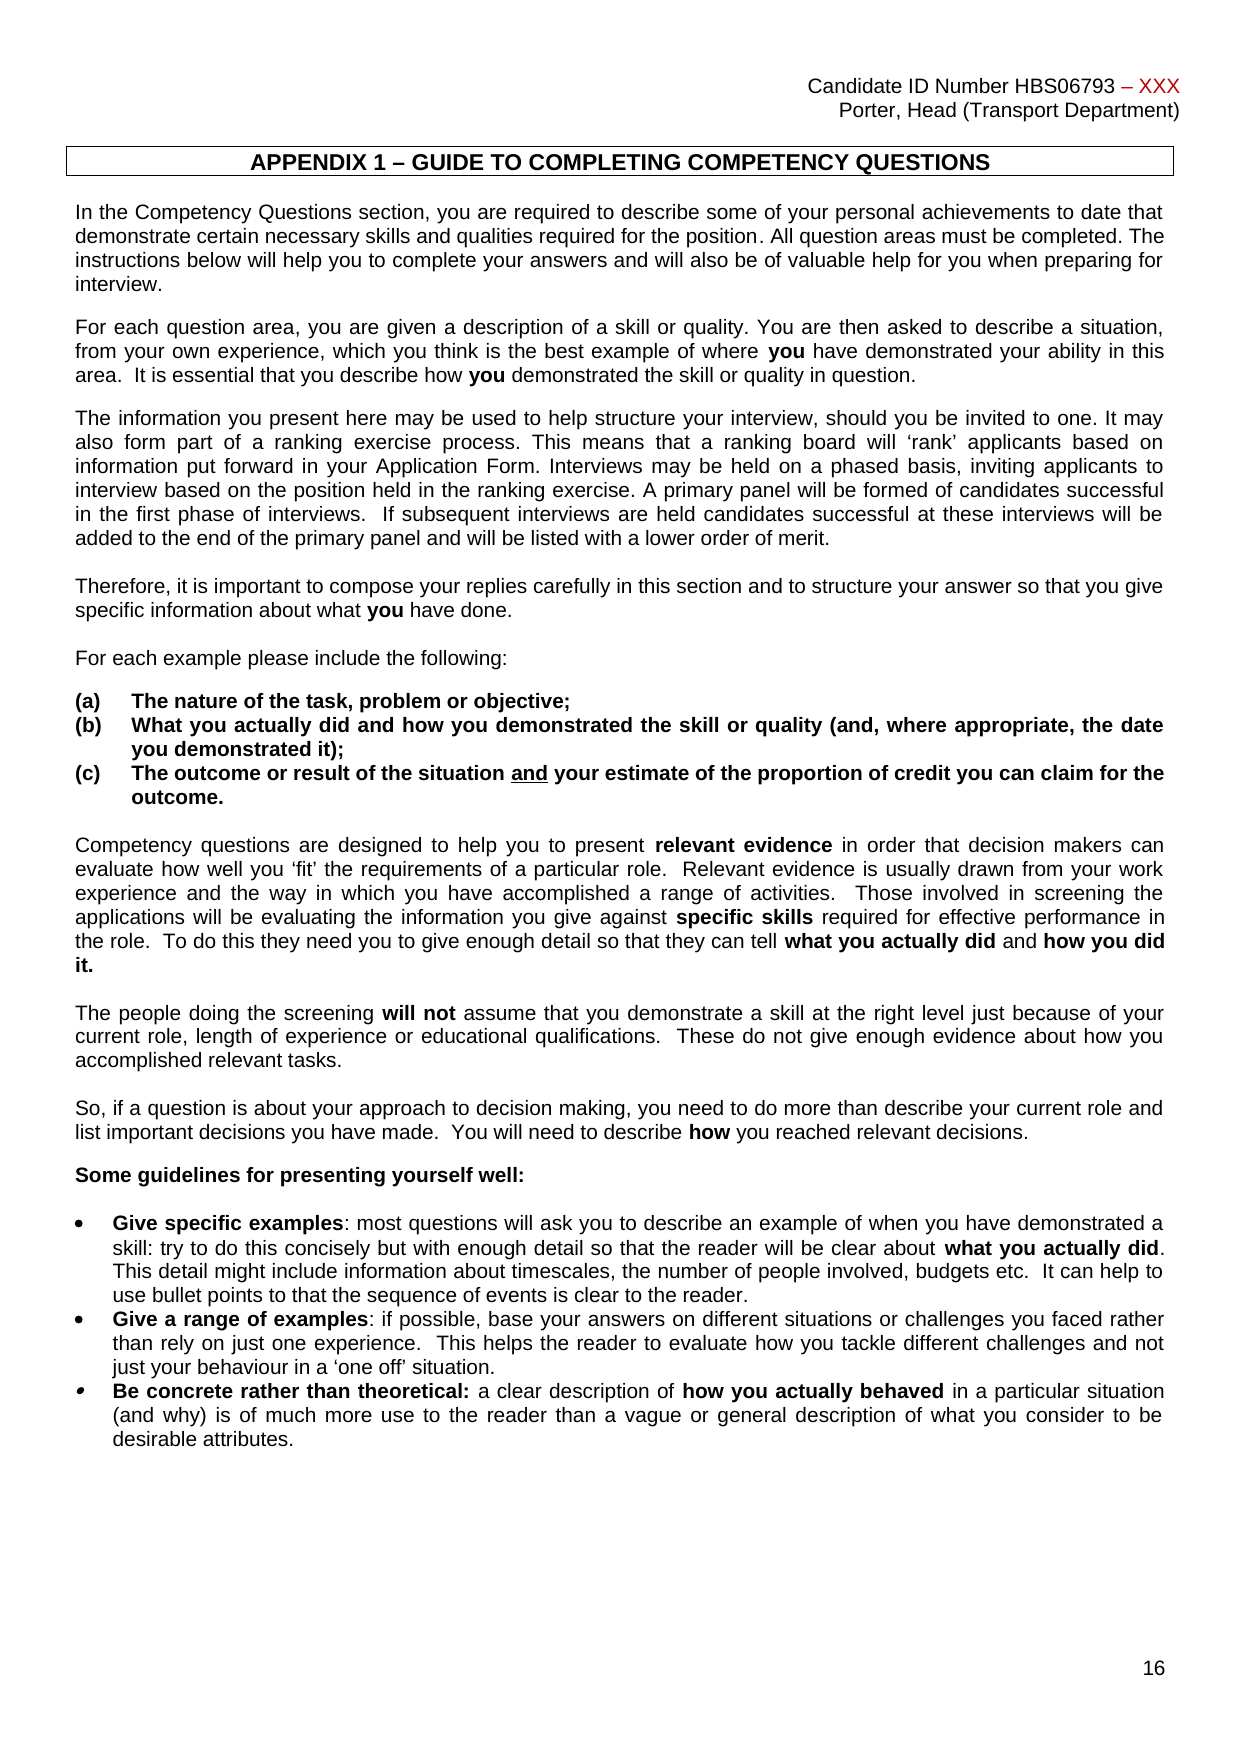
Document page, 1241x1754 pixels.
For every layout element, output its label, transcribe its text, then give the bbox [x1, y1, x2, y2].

list Give specific examples: most questions will ask you to describe an example of when you have demonstrated a skill: try to do this concisely but with enough detail so that the reader will be clear about what you actually did. This detail might include information about timescales, the number of people involved, budgets etc. It can help to use bullet points to that the sequence of events is clear to the reader. [75, 1211, 1165, 1307]
list Be concrete rather than theoretical: a clear description of how you actually behaved in a particular situation (and why) is of much more use to the reader than a vague or general description of what you consider to be desirable attributes. [75, 1379, 1165, 1451]
list Give a range of examples: if possible, base your answers on different situations or challenges you faced rather than rely on just one experience. This helps the reader to evaluate how you tackle different challenges and not just your behaviour in a ‘one off’ situation. [75, 1307, 1165, 1379]
text For each example please include the following: [75, 646, 1165, 670]
subtitle APPENDIX 1 – GUIDE TO COMPLETING COMPETENCY QUESTIONS [67, 147, 1173, 175]
text (a) The nature of the task, problem or objective; [75, 689, 1165, 713]
text Competency questions are designed to help you to present relevant evidence in order that decision makers can evaluate how well you ‘fit’ the requirements of a particular role. Relevant evidence is usually drawn from your work experience and the way in which you have accomplished a range of activities. Those involved in screening the applications will be evaluating the information you give against specific skills required for effective performance in the role. To do this they need you to give enough detail so that they can tell what you actually did and how you did it. [75, 833, 1165, 976]
text In the Competency Questions section, you are required to describe some of your personal achievements to date that demonstrate certain necessary skills and qualities required for the position. All question areas must be completed. The instructions below will help you to complete your answers and will also be of valuable help for you when preparing for interview. [75, 200, 1165, 296]
text Some guidelines for presenting yourself well: [75, 1163, 1165, 1187]
text So, if a question is about your approach to decision making, you need to do more than describe your current role and list important decisions you have made. You will need to describe how you reached relevant decisions. [75, 1096, 1165, 1144]
text Therefore, it is important to compose your replies carefully in this section and to structure your answer so that you give specific information about what you have done. [75, 574, 1165, 622]
text (c) The outcome or result of the situation and your estimate of the proportion of credit you can claim for the outcome. [75, 761, 1165, 809]
text The people doing the screening will not assume that you demonstrate a skill at the right level just because of your current role, length of experience or educational qualifications. These do not give enough evidence about how you accomplished relevant tasks. [75, 1000, 1165, 1072]
text The information you present here may be used to help structure your interview, should you be invited to one. It may also form part of a ranking exercise process. This means that a ranking board will ‘rank’ applicants based on information put forward in your Application Form. Interviews may be held on a phased basis, inviting applicants to interview based on the position held in the ranking exercise. A primary panel will be formed of candidates successful in the first phase of interviews. If subsequent interviews are held candidates successful at these interviews will be added to the end of the primary panel and will be listed with a lower order of merit. [75, 406, 1165, 550]
text (b) What you actually did and how you demonstrated the skill or quality (and, where appropriate, the date you demonstrated it); [75, 713, 1165, 761]
text For each question area, you are given a description of a skill or quality. You are then asked to describe a situation, from your own experience, which you think is the best example of where you have demonstrated your ability in this area. It is essential that you describe how you demonstrated the skill or quality in question. [75, 315, 1165, 387]
